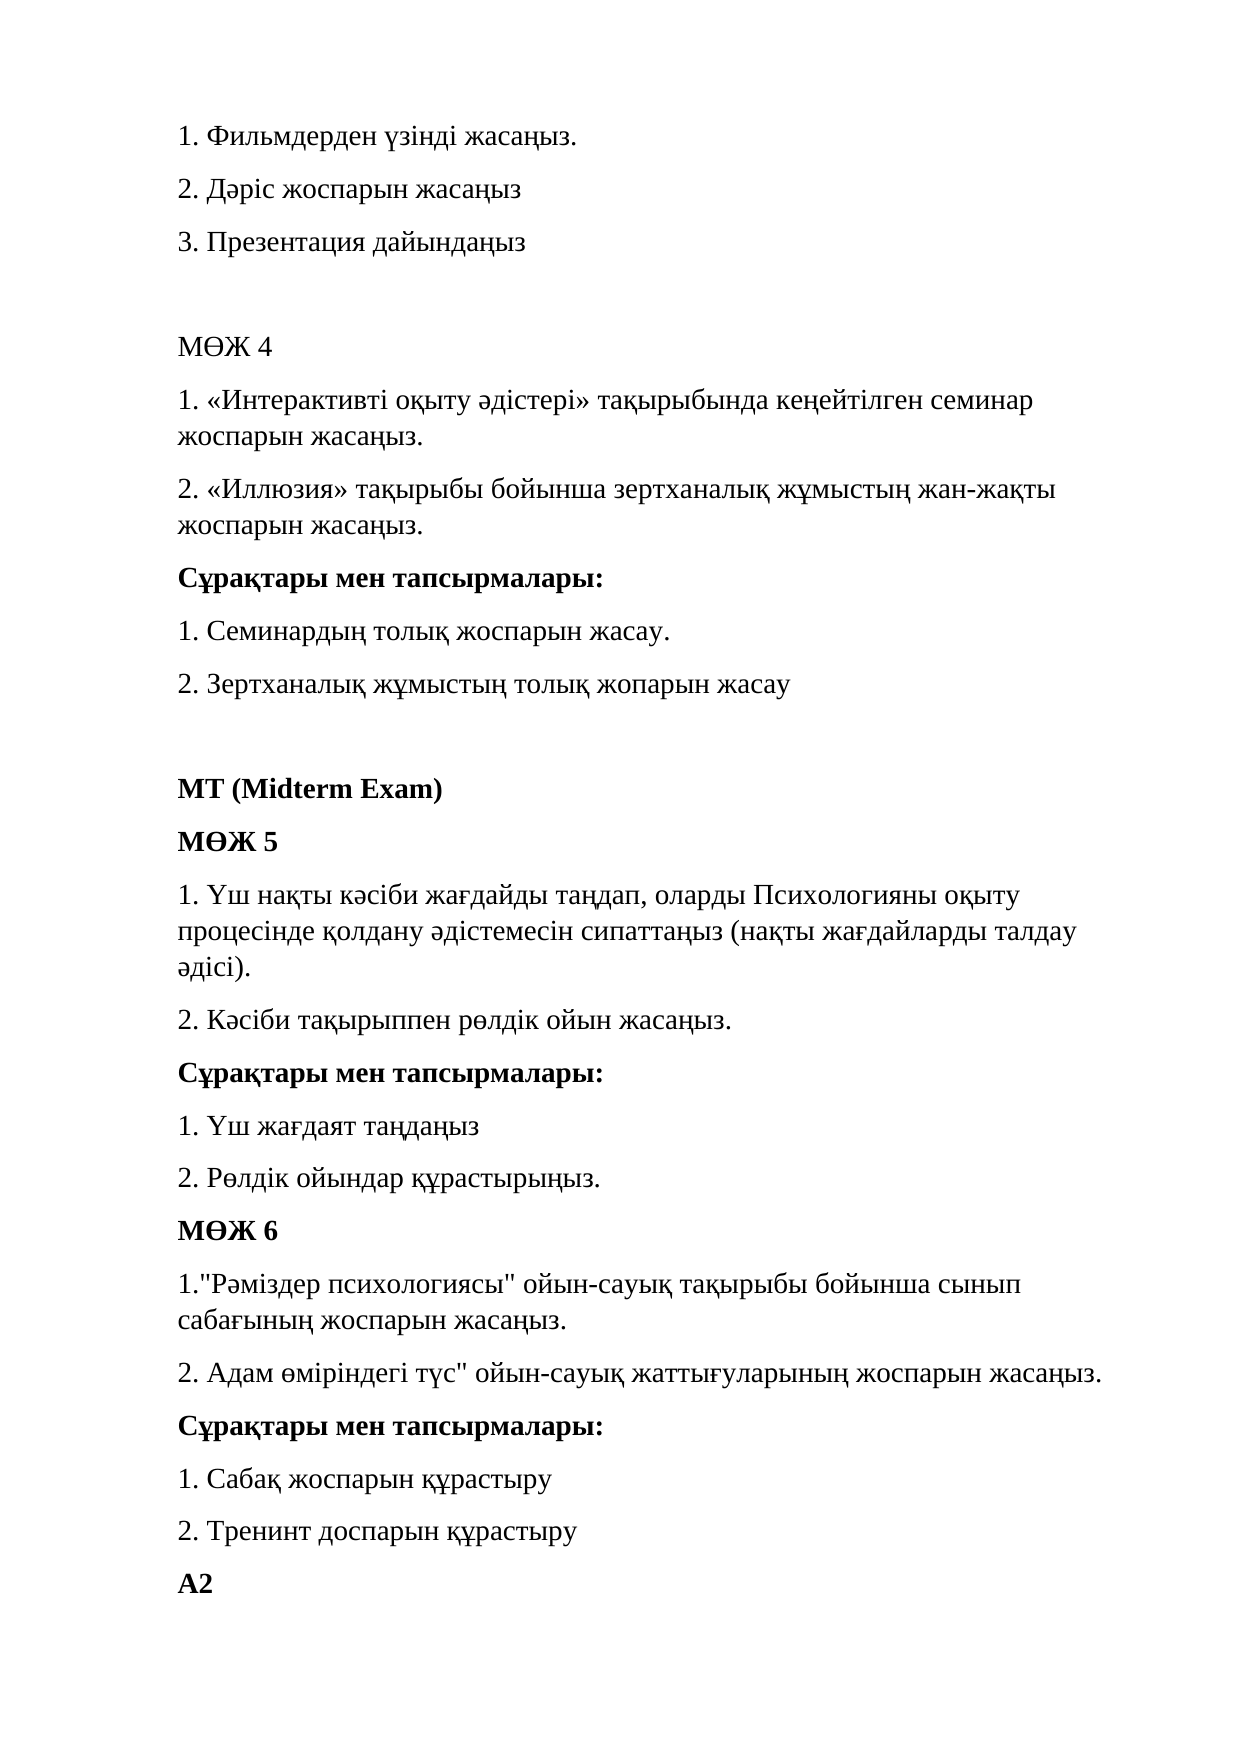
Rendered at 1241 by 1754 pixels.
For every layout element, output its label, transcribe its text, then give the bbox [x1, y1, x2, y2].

text 2. Дәріс жоспарын жасаңыз [177, 171, 1152, 204]
text МӨЖ 4 [177, 329, 1152, 363]
text МӨЖ 5 [177, 824, 1152, 858]
text 1. Фильмдерден үзінді жасаңыз. [177, 118, 1152, 152]
text 2. Зертханалық жұмыстың толық жопарын жасау [177, 666, 1152, 699]
text Сұрақтары мен тапсырмалары: [177, 1055, 1152, 1088]
text 1. Сабақ жоспарын құрастыру [177, 1461, 1152, 1494]
text МТ (Midterm Exam) [177, 771, 1152, 805]
text Сұрақтары мен тапсырмалары: [177, 560, 1152, 594]
text Сұрақтары мен тапсырмалары: [177, 1408, 1152, 1441]
text 2. Кәсіби тақырыппен рөлдік ойын жасаңыз. [177, 1002, 1152, 1036]
text 1. Семинардың толық жоспарын жасау. [177, 613, 1152, 646]
text А2 [177, 1566, 1152, 1600]
text 3. Презентация дайындаңыз [177, 224, 1152, 257]
text 1. «Интерактивті оқыту әдістері» тақырыбында кеңейтілген семинар жоспарын жасаңыз. [177, 382, 1152, 452]
text 2. Рөлдік ойындар құрастырыңыз. [177, 1161, 1152, 1194]
text 1."Рәміздер психологиясы" ойын-сауық тақырыбы бойынша сынып сабағының жоспарын жасаңыз. [177, 1266, 1152, 1336]
text 2. «Иллюзия» тақырыбы бойынша зертханалық жұмыстың жан-жақты жоспарын жасаңыз. [177, 471, 1152, 541]
text 1. Үш нақты кәсіби жағдайды таңдап, оларды Психологияны оқыту процесінде қолдану әдістемесін сипаттаңыз (нақты жағдайларды талдау әдісі). [177, 877, 1152, 983]
text 2. Адам өміріндегі түс" ойын-сауық жаттығуларының жоспарын жасаңыз. [177, 1355, 1152, 1389]
text МӨЖ 6 [177, 1213, 1152, 1247]
text 2. Тренинт доспарын құрастыру [177, 1513, 1152, 1547]
text 1. Үш жағдаят таңдаңыз [177, 1108, 1152, 1141]
